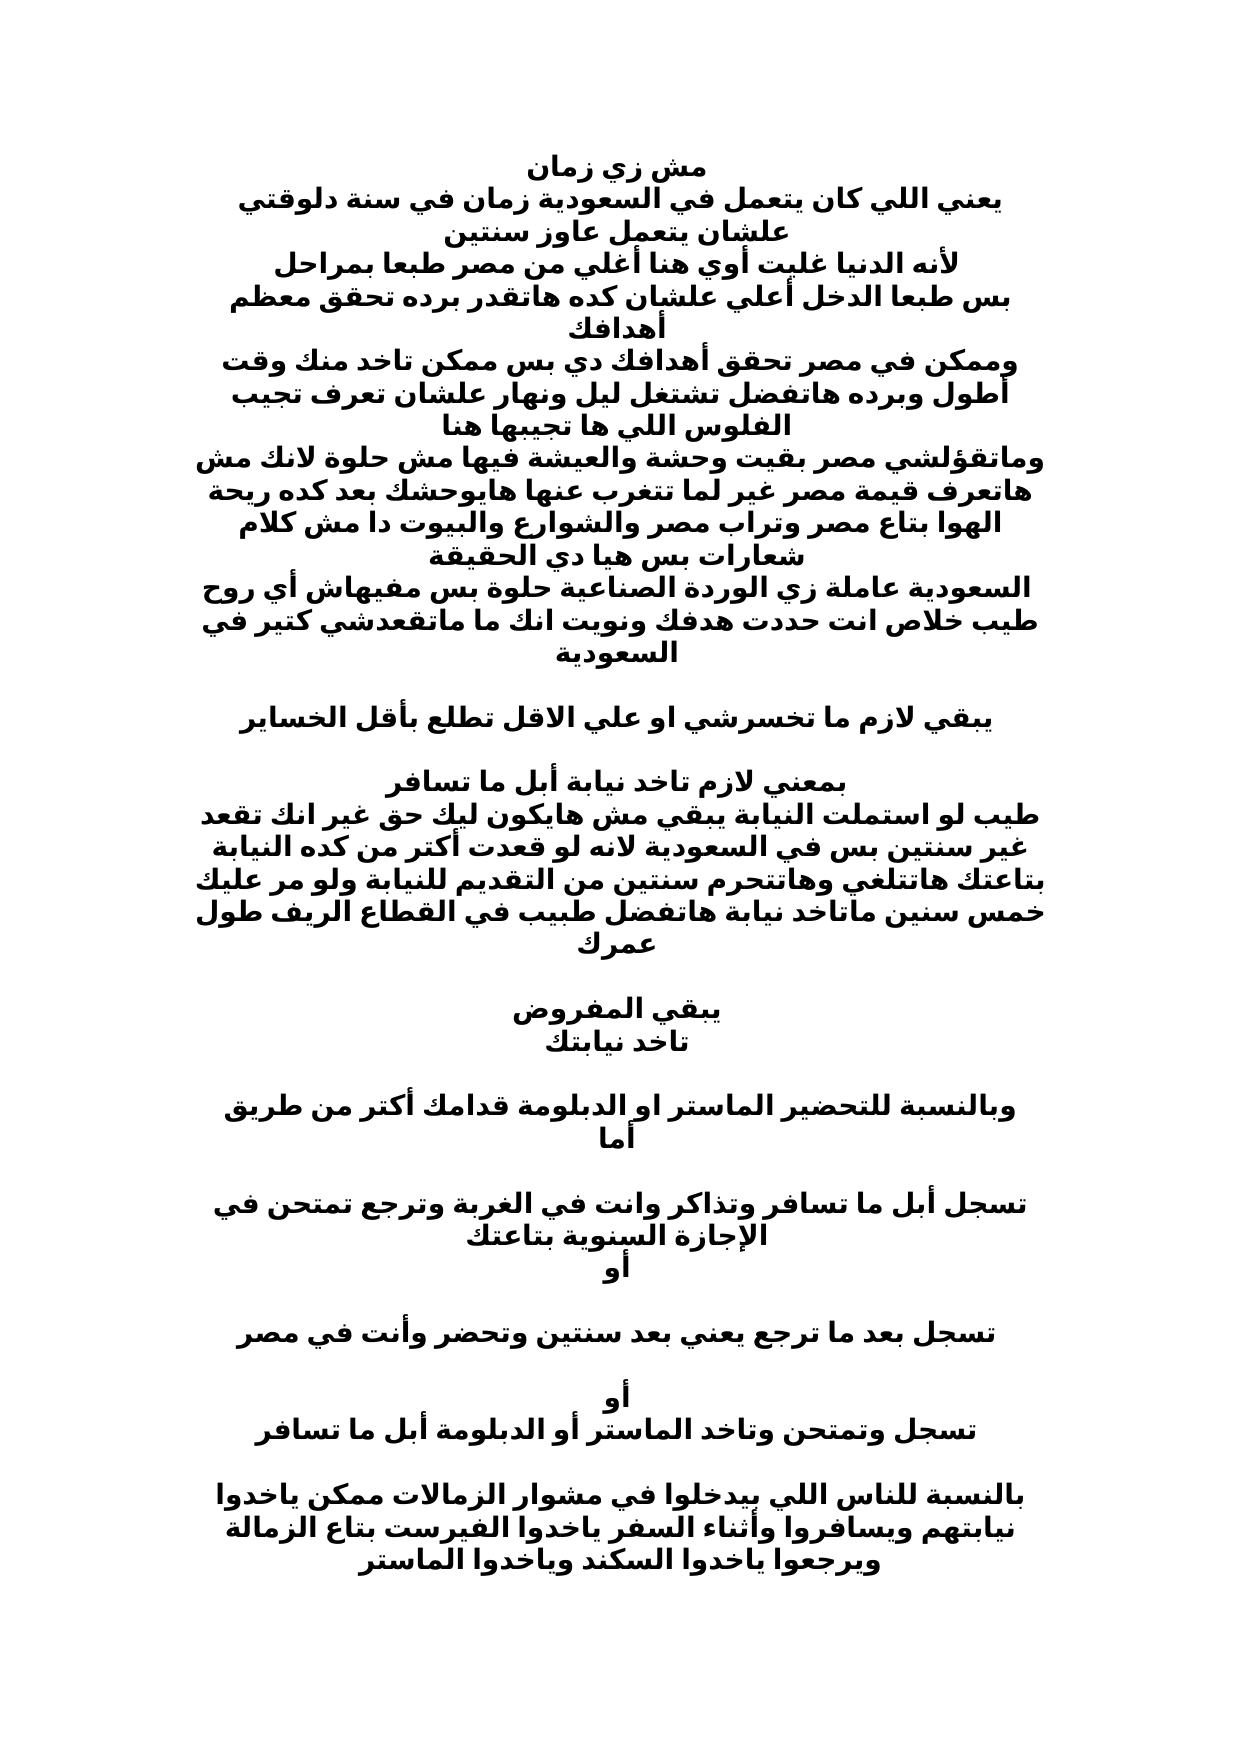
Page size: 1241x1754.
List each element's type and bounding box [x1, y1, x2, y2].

text [187, 150, 1053, 1575]
